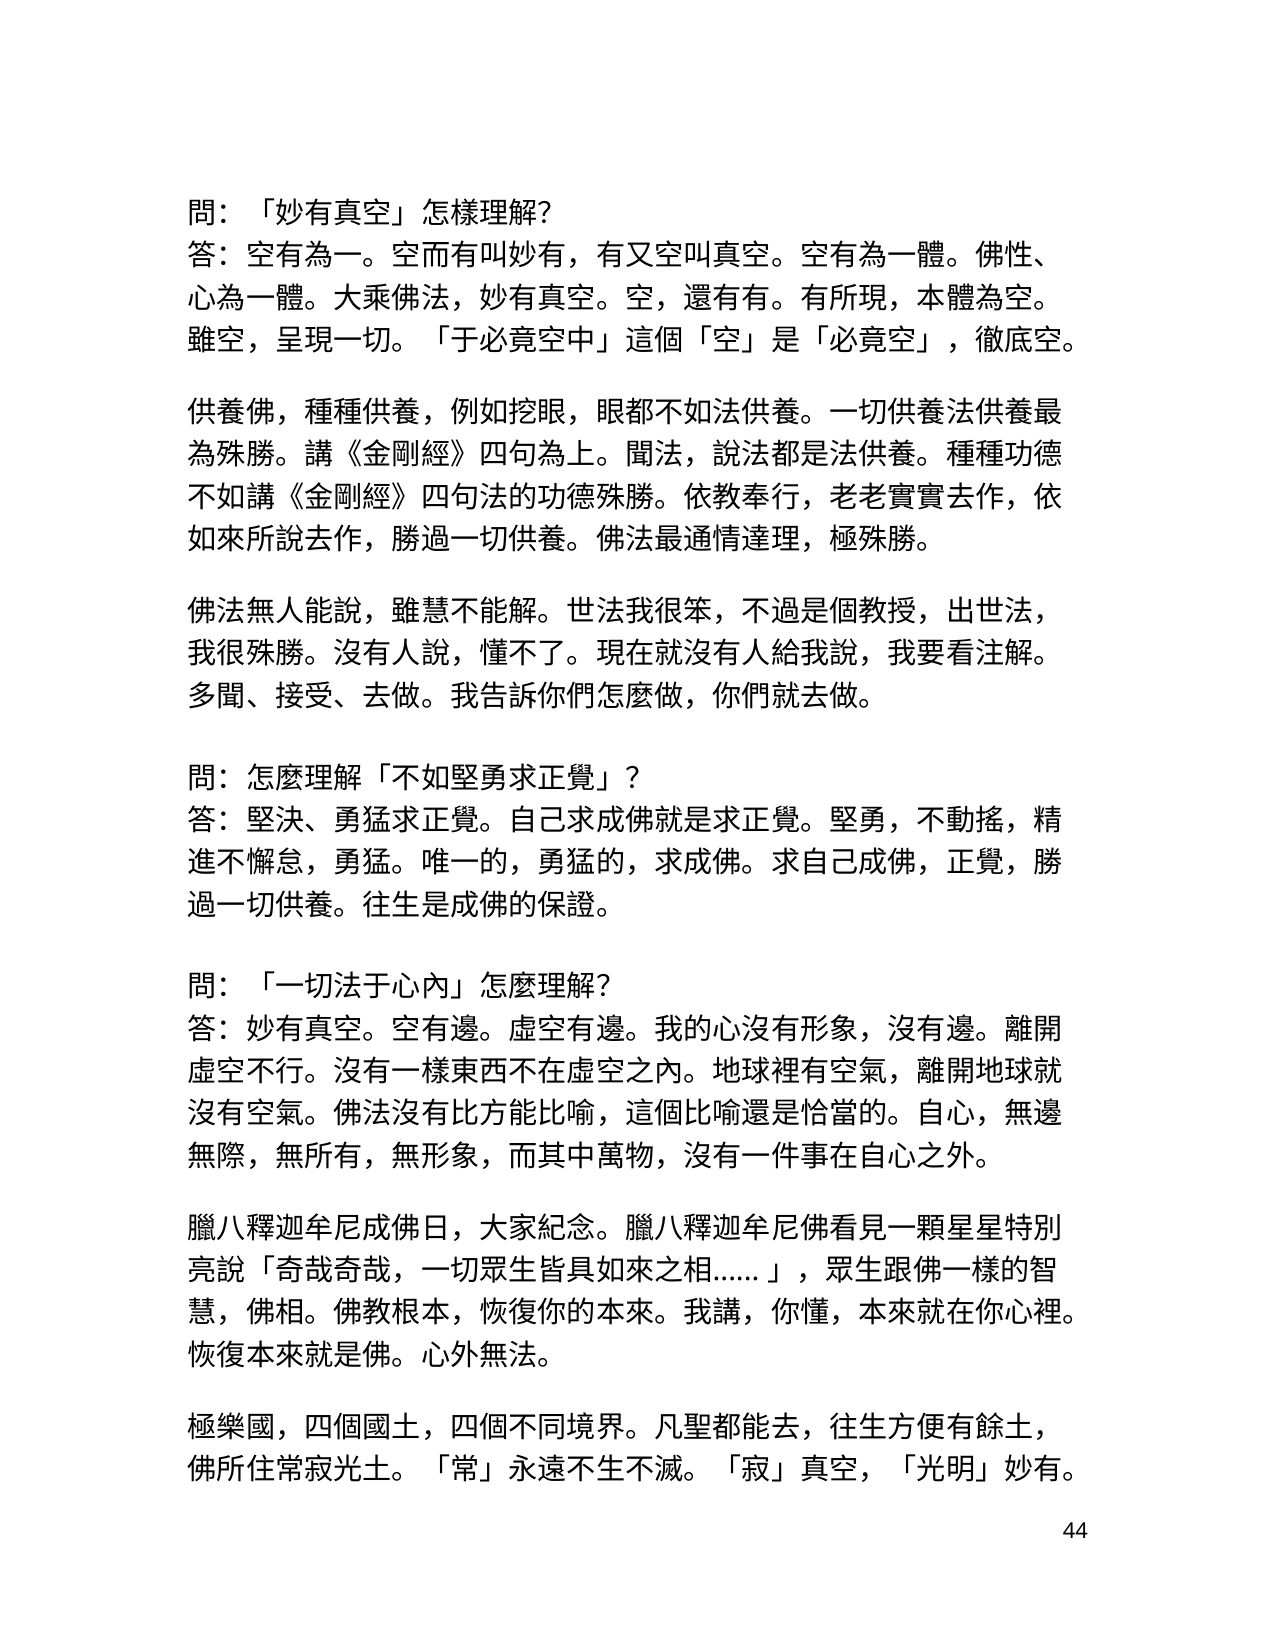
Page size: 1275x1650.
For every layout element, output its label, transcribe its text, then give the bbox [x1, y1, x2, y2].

text 答：妙有真空。空有邊。虛空有邊。我的心沒有形象，沒有邊。離開虛空不行。沒有一樣東西不在虛空之內。地球裡有空氣，離開地球就沒有空氣。佛法沒有比方能比喻，這個比喻還是恰當的。自心，無邊無際，無所有，無形象，而其中萬物，沒有一件事在自心之外。 [187, 1005, 1087, 1174]
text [187, 1403, 1087, 1488]
text 問：「一切法于心內」怎麼理解？ [187, 963, 1087, 1005]
text 問：「妙有真空」怎樣理解？ [187, 190, 1087, 232]
text 臘八釋迦牟尼成佛日，大家紀念。臘八釋迦牟尼佛看見一顆星星特別亮說「奇哉奇哉，一切眾生皆具如來之相...... 」，眾生跟佛一樣的智慧，佛相。佛教根本，恢復你的本來。我講，你懂，本來就在你心裡。恢復本來就是佛。心外無法。 [187, 1204, 1087, 1373]
text 問：怎麼理解「不如堅勇求正覺」？ [187, 754, 1087, 796]
text 佛法無人能說，雖慧不能解。世法我很笨，不過是個教授，出世法，我很殊勝。沒有人說，懂不了。現在就沒有人給我說，我要看注解。多聞、接受、去做。我告訴你們怎麼做，你們就去做。 [187, 588, 1087, 714]
text 供養佛，種種供養，例如挖眼，眼都不如法供養。一切供養法供養最為殊勝。講《金剛經》四句為上。聞法，說法都是法供養。種種功德不如講《金剛經》四句法的功德殊勝。依教奉行，老老實實去作，依如來所說去作，勝過一切供養。佛法最通情達理，極殊勝。 [187, 389, 1087, 558]
text 答：空有為一。空而有叫妙有，有又空叫真空。空有為一體。佛性、心為一體。大乘佛法，妙有真空。空，還有有。有所現，本體為空。雖空，呈現一切。「于必竟空中」這個「空」是「必竟空」，徹底空。 [187, 232, 1087, 359]
text 答：堅決、勇猛求正覺。自己求成佛就是求正覺。堅勇，不動搖，精進不懈怠，勇猛。唯一的，勇猛的，求成佛。求自己成佛，正覺，勝過一切供養。往生是成佛的保證。 [187, 796, 1087, 923]
